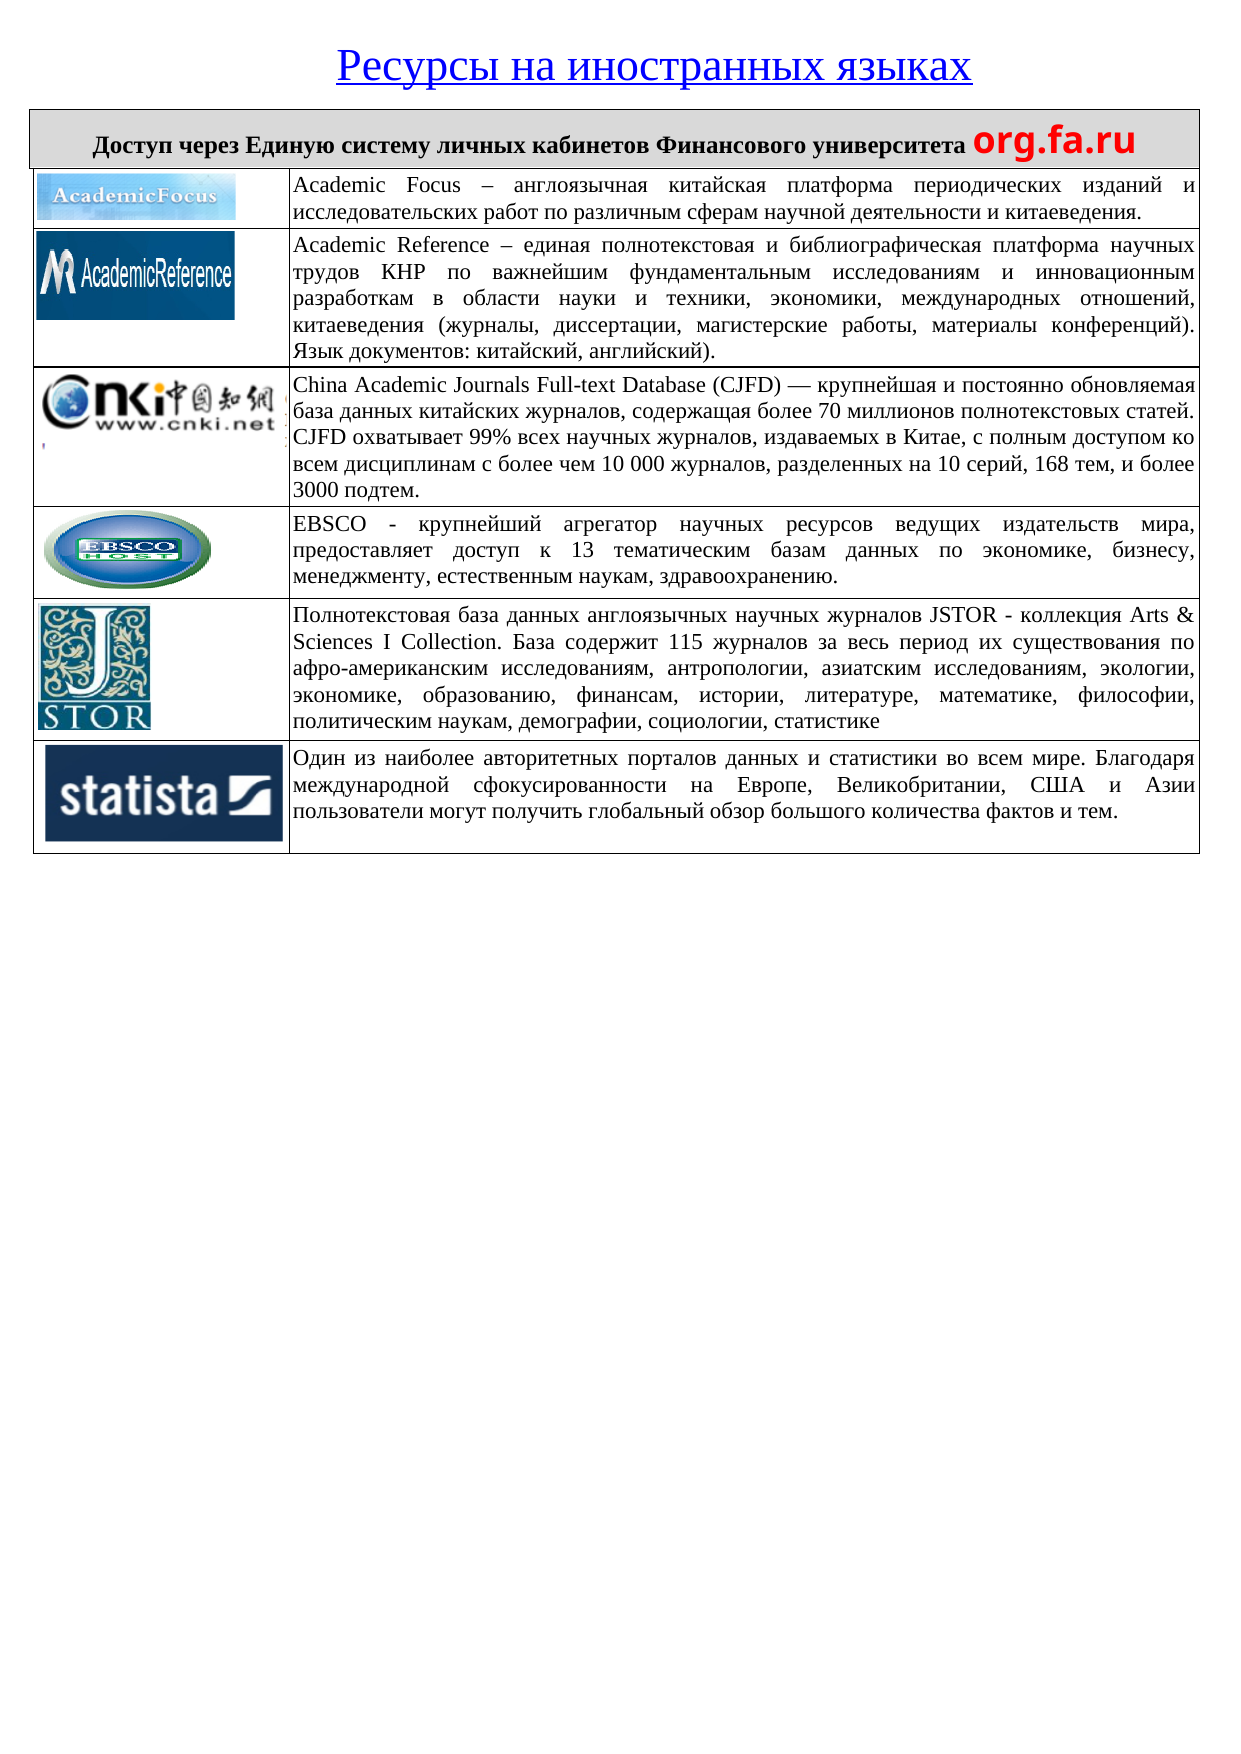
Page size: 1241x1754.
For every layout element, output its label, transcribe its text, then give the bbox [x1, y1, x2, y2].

table_cell [34, 599, 289, 740]
picture [36, 171, 236, 220]
picture [36, 601, 154, 737]
table_cell ​EBSCO - крупнейший агрегатор научных ресурсов ведущих издательств мира, предоставляет доступ к 13 тематическим базам данных по экономике, бизнесу, менеджменту, естественным наукам, здравоохранению. [290, 507, 1199, 597]
table_cell [34, 507, 289, 597]
table_cell Полнотекстовая база данных англоязычных научных журналов JSTOR - коллекция Arts & Sciences I Collection. База содержит 115 журналов за весь период их существования по афро-американским исследованиям, антропологии, азиатским исследованиям, экологии, экономике, образованию, финансам, истории, литературе, математике, философии, политическим наукам, демографии, социологии, статистике [290, 599, 1199, 740]
list Ресурсы на иностранных языках [107, 37, 1201, 90]
table_cell [34, 368, 289, 506]
picture [36, 370, 287, 454]
table_cell [34, 741, 289, 853]
table_cell Academic Reference – единая полнотекстовая и библиографическая платформа научных трудов КНР по важнейшим фундаментальным исследованиям и инновационным разработкам в области науки и техники, экономики, международных отношений, китаеведения (журналы, диссертации, магистерские работы, материалы конференций). Язык документов: китайский, английский). [290, 229, 1199, 366]
table_header Доступ через Единую систему личных кабинетов Финансового университета org.fa.ru [30, 110, 1199, 167]
picture [36, 231, 235, 320]
picture [36, 744, 287, 848]
table_cell Academic Focus – англоязычная китайская платформа периодических изданий и исследовательских работ по различным сферам научной деятельности и китаеведения. [290, 169, 1199, 227]
table_cell [34, 169, 289, 227]
table_cell [34, 229, 289, 366]
table_cell China Academic Journals Full-text Database (CJFD) — крупнейшая и постоянно обновляемая база данных китайских журналов, содержащая более 70 миллионов полнотекстовых статей. CJFD охватывает 99% всех научных журналов, издаваемых в Китае, с полным доступом ко всем дисциплинам с более чем 10 000 журналов, разделенных на 10 серий, 168 тем, и более 3000 подтем. [290, 368, 1199, 506]
picture [42, 509, 213, 589]
table_cell Один из наиболее авторитетных порталов данных и статистики во всем мире. Благодаря международной сфокусированности на Европе, Великобритании, США и Азии пользователи могут получить глобальный обзор большого количества фактов и тем. [290, 741, 1199, 853]
